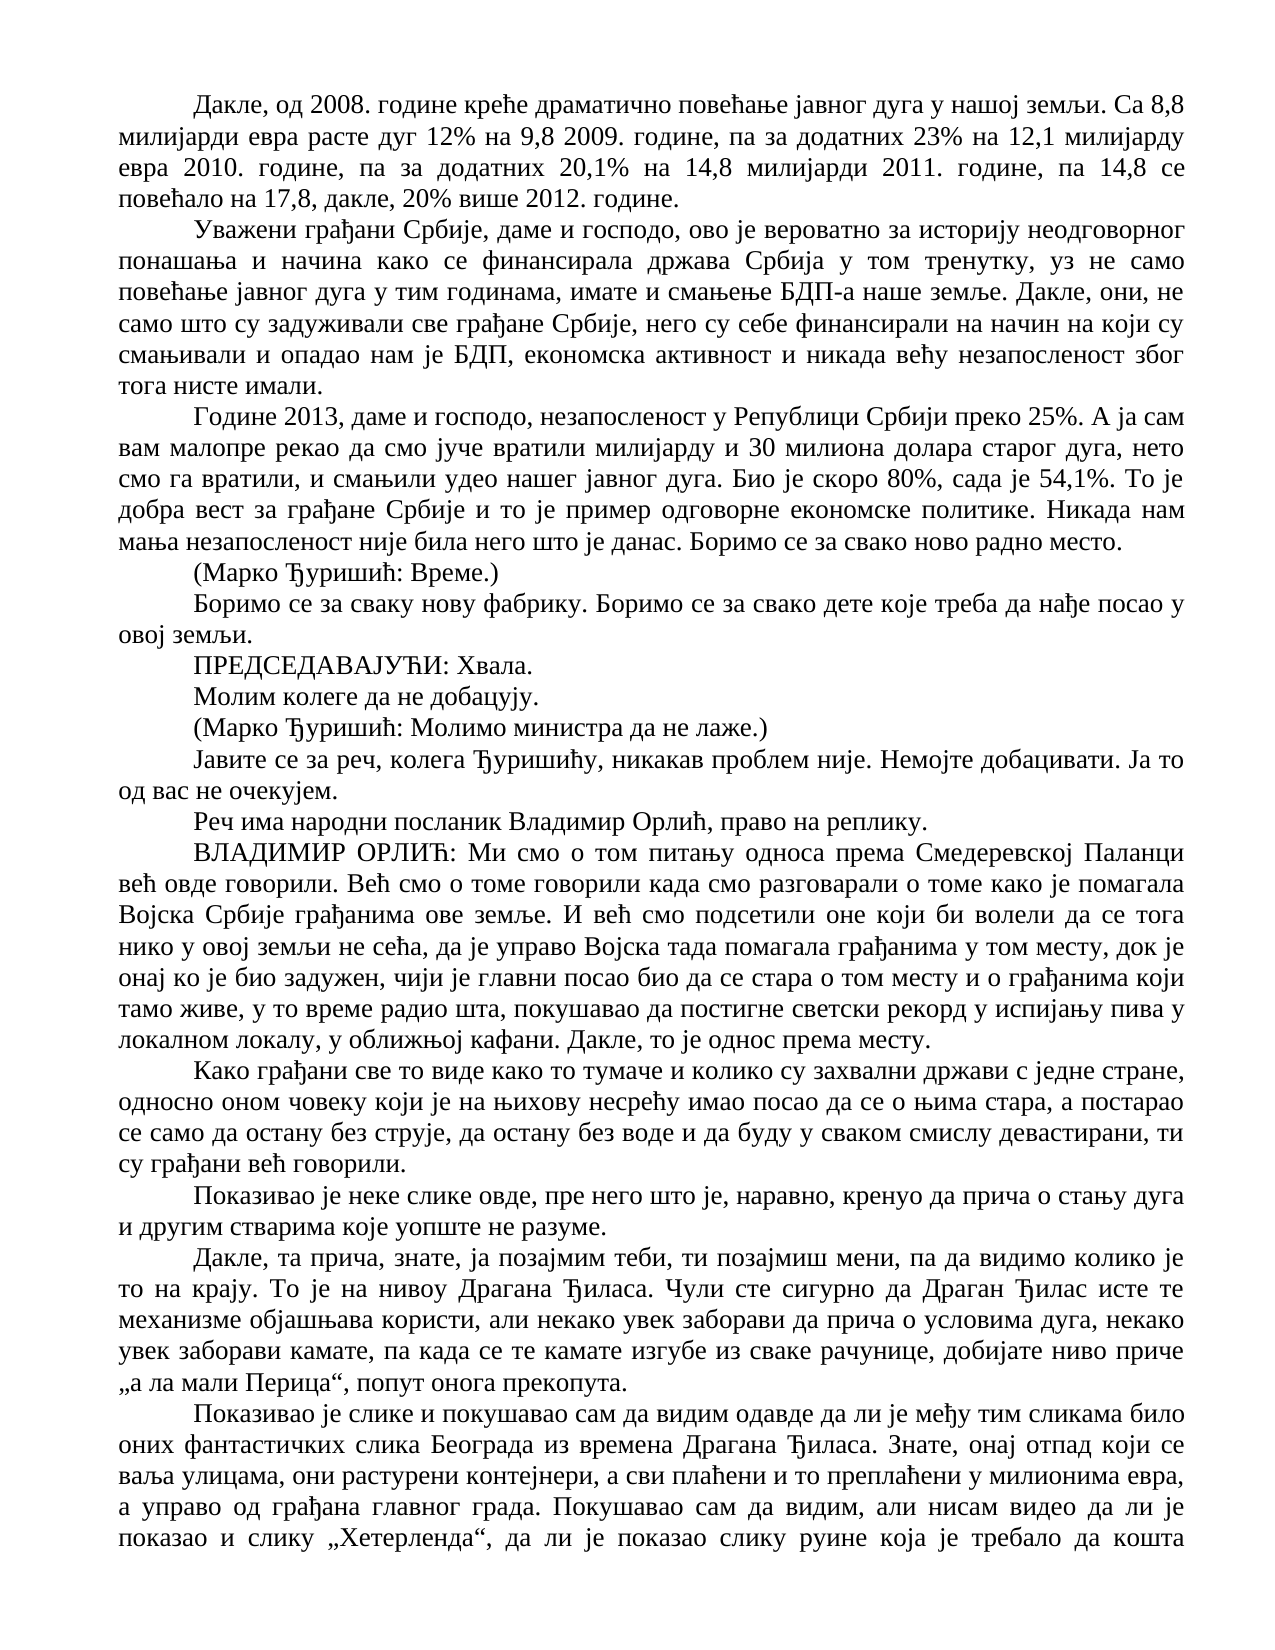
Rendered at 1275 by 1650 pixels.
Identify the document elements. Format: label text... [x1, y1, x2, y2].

text Како грађани све то виде како то тумаче и колико су захвални држави с једне стране, односно оном човеку који је на њихову несрећу имао посао да се о њима стара, а постарао се само да остану без струје, да остану без воде и да буду у сваком смислу девастирани, ти су грађани већ говорили. [118, 1054, 1186, 1179]
text Показивао је неке слике овде, пре него што је, наравно, кренуо да прича о стању дуга и другим стварима које уопште не разуме. [118, 1179, 1186, 1241]
text Године 2013, даме и господо, незапосленост у Републици Србији преко 25%. А ја сам вам малопре рекао да смо јуче вратили милијарду и 30 милиона долара старог дуга, нето смо га вратили, и смањили удео нашег јавног дуга. Био је скоро 80%, сада је 54,1%. То је добра вест за грађане Србије и то је пример одговорне економске политике. Никада нам мања незапосленост није била него што је данас. Боримо се за свако ново радно место. [118, 400, 1186, 556]
text ВЛАДИМИР ОРЛИЋ: Ми смо о том питању односа према Смедеревској Паланци већ овде говорили. Већ смо о томе говорили када смо разговарали о томе како је помагала Војска Србије грађанима ове земље. И већ смо подсетили оне који би волели да се тога нико у овој земљи не сећа, да је управо Војска тада помагала грађанима у том месту, док је онај ко је био задужен, чији је главни посао био да се стара о том месту и о грађанима који тамо живе, у то време радио шта, покушавао да постигне светски рекорд у испијању пива у локалном локалу, у оближњој кафани. Дакле, то је однос према месту. [118, 836, 1186, 1054]
text Молим колеге да не добацују. [118, 680, 1186, 712]
text ПРЕДСЕДАВАЈУЋИ: Хвала. [118, 649, 1186, 680]
text (Марко Ђуришић: Молимо министра да не лаже.) [118, 712, 1186, 743]
text Јавите се за реч, колега Ђуришићу, никакав проблем није. Немојте добацивати. Ја то од вас не очекујем. [118, 743, 1186, 805]
text Реч има народни посланик Владимир Орлић, право на реплику. [118, 805, 1186, 836]
text Дакле, та прича, знате, ја позајмим теби, ти позајмиш мени, па да видимо колико је то на крају. То је на нивоу Драгана Ђиласа. Чули сте сигурно да Драган Ђилас исте те механизме објашњава користи, али некако увек заборави да прича о условима дуга, некако увек заборави камате, па када се те камате изгубе из сваке рачунице, добијате ниво приче „а ла мали Перица“, попут онога прекопута. [118, 1241, 1186, 1397]
text Боримо се за сваку нову фабрику. Боримо се за свако дете које треба да нађе посао у овој земљи. [118, 587, 1186, 649]
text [118, 1397, 1186, 1552]
text (Марко Ђуришић: Време.) [118, 556, 1186, 587]
text Дакле, од 2008. године креће драматично повећање јавног дуга у нашој земљи. Са 8,8 милијарди евра расте дуг 12% на 9,8 2009. године, па за додатних 23% на 12,1 милијарду евра 2010. године, па за додатних 20,1% на 14,8 милијарди 2011. године, па 14,8 се повећало на 17,8, дакле, 20% више 2012. године. [118, 89, 1186, 213]
text Уважени грађани Србије, даме и господо, ово је вероватно за историју неодговорног понашања и начина како се финансирала држава Србија у том тренутку, уз не само повећање јавног дуга у тим годинама, имате и смањење БДП-а наше земље. Дакле, они, не само што су задуживали све грађане Србије, него су себе финансирали на начин на који су смањивали и опадао нам је БДП, економска активност и никада већу незапосленост због тога нисте имали. [118, 213, 1186, 400]
